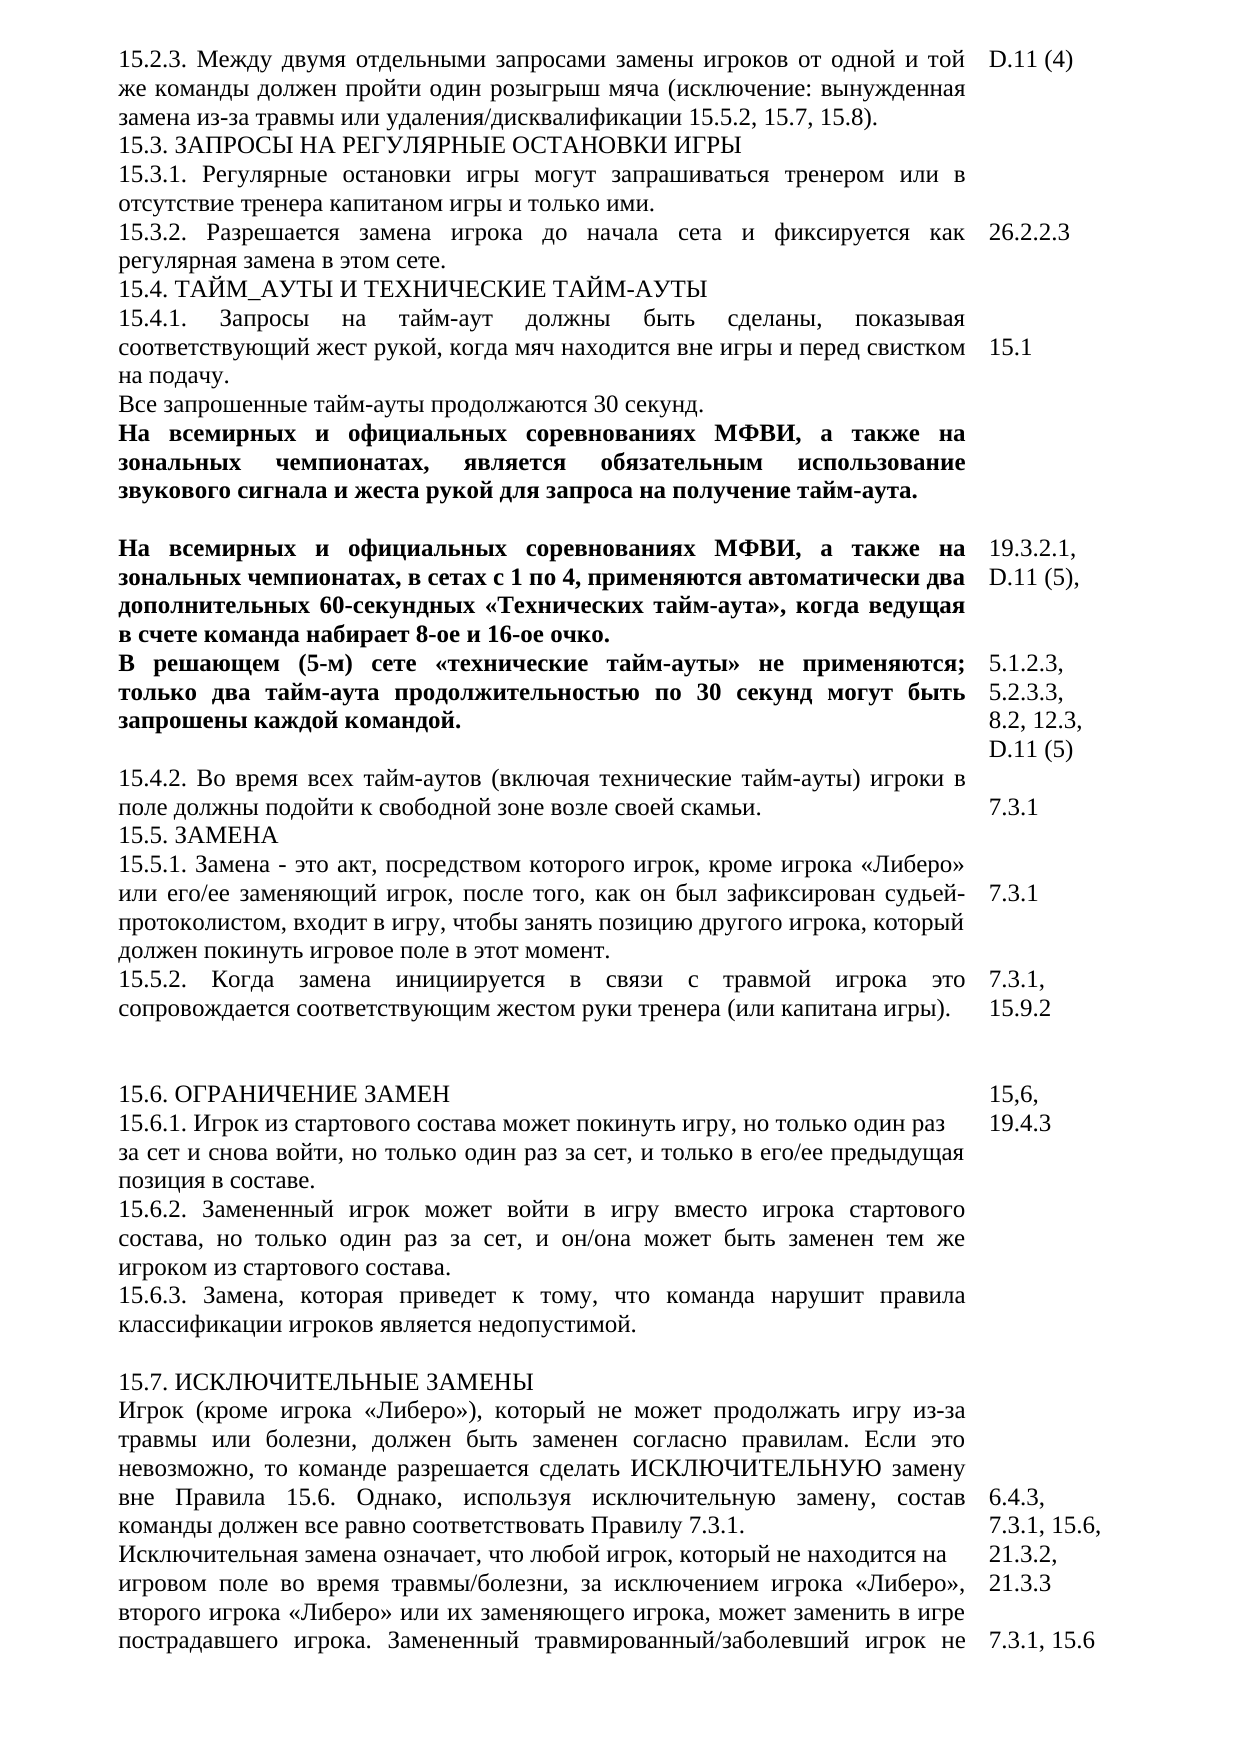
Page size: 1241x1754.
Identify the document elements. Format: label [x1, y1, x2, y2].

table_header [978, 44, 1169, 1654]
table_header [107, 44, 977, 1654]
